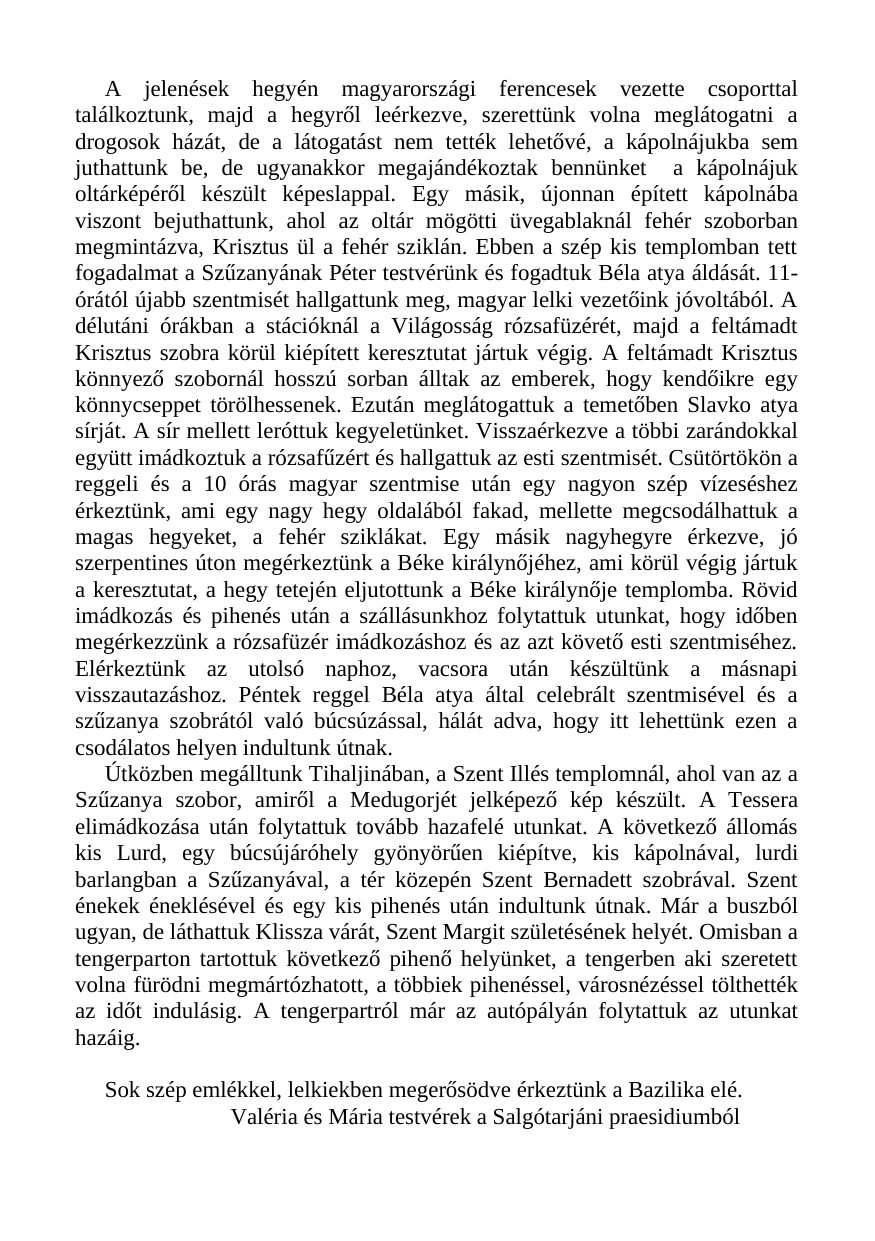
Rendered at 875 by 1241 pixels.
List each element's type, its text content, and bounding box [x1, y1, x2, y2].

text Útközben megálltunk Tihaljinában, a Szent Illés templomnál, ahol van az a Szűzanya szobor, amiről a Medugorjét jelképező kép készült. A Tessera elimádkozása után folytattuk tovább hazafelé utunkat. A következő állomás kis Lurd, egy búcsújáróhely gyönyörűen kiépítve, kis kápolnával, lurdi barlangban a Szűzanyával, a tér közepén Szent Bernadett szobrával. Szent énekek éneklésével és egy kis pihenés után indultunk útnak. Már a buszból ugyan, de láthattuk Klissza várát, Szent Margit születésének helyét. Omisban a tengerparton tartottuk következő pihenő helyünket, a tengerben aki szeretett volna fürödni megmártózhatott, a többiek pihenéssel, városnézéssel tölthették az időt indulásig. A tengerpartról már az autópályán folytattuk az utunkat hazáig. [75, 760, 799, 1050]
text A jelenések hegyén magyarországi ferencesek vezette csoporttal találkoztunk, majd a hegyről leérkezve, szerettünk volna meglátogatni a drogosok házát, de a látogatást nem tették lehetővé, a kápolnájukba sem juthattunk be, de ugyanakkor megajándékoztak bennünket a kápolnájuk oltárképéről készült képeslappal. Egy másik, újonnan épített kápolnába viszont bejuthattunk, ahol az oltár mögötti üvegablaknál fehér szoborban megmintázva, Krisztus ül a fehér sziklán. Ebben a szép kis templomban tett fogadalmat a Szűzanyának Péter testvérünk és fogadtuk Béla atya áldását. 11-órától újabb szentmisét hallgattunk meg, magyar lelki vezetőink jóvoltából. A délutáni órákban a stációknál a Világosság rózsafüzérét, majd a feltámadt Krisztus szobra körül kiépített keresztutat jártuk végig. A feltámadt Krisztus könnyező szobornál hosszú sorban álltak az emberek, hogy kendőikre egy könnycseppet törölhessenek. Ezután meglátogattuk a temetőben Slavko atya sírját. A sír mellett leróttuk kegyeletünket. Visszaérkezve a többi zarándokkal együtt imádkoztuk a rózsafűzért és hallgattuk az esti szentmisét. Csütörtökön a reggeli és a 10 órás magyar szentmise után egy nagyon szép vízeséshez érkeztünk, ami egy nagy hegy oldalából fakad, mellette megcsodálhattuk a magas hegyeket, a fehér sziklákat. Egy másik nagyhegyre érkezve, jó szerpentines úton megérkeztünk a Béke királynőjéhez, ami körül végig jártuk a keresztutat, a hegy tetején eljutottunk a Béke királynője templomba. Rövid imádkozás és pihenés után a szállásunkhoz folytattuk utunkat, hogy időben megérkezzünk a rózsafüzér imádkozáshoz és az azt követő esti szentmiséhez. Elérkeztünk az utolsó naphoz, vacsora után készültünk a másnapi visszautazáshoz. Péntek reggel Béla atya által celebrált szentmisével és a szűzanya szobrától való búcsúzással, hálát adva, hogy itt lehettünk ezen a csodálatos helyen indultunk útnak. [75, 75, 799, 760]
text Valéria és Mária testvérek a Salgótarjáni praesidiumból [75, 1103, 799, 1129]
text Sok szép emlékkel, lelkiekben megerősödve érkeztünk a Bazilika elé. [75, 1076, 799, 1103]
